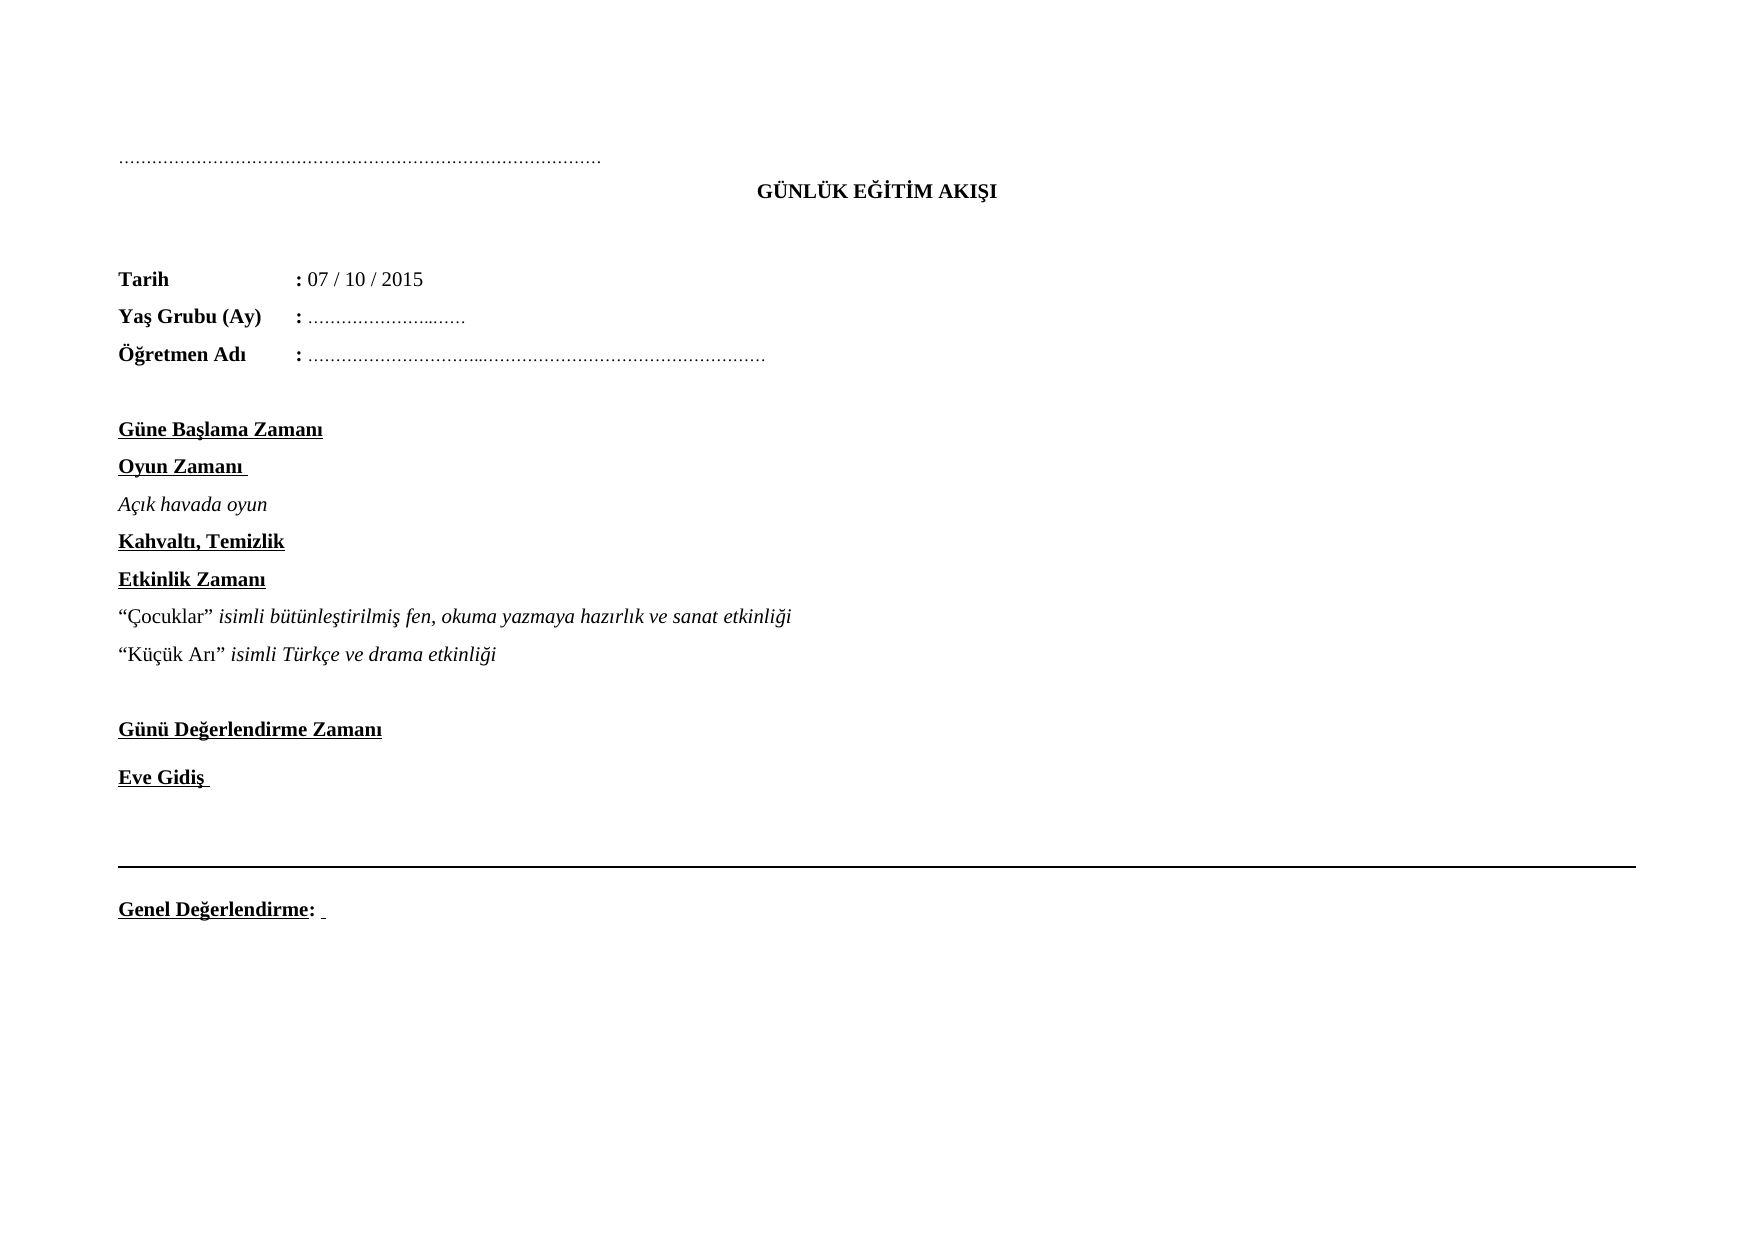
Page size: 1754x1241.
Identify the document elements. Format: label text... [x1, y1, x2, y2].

text Oyun Zamanı [118, 445, 1636, 478]
text Etkinlik Zamanı [118, 558, 1636, 591]
text Öğretmen Adı : …………………………..…………………………………………… [118, 333, 1636, 366]
text Açık havada oyun [118, 483, 1636, 516]
text Yaş Grubu (Ay) : …………………..…… [118, 295, 1636, 328]
text “Küçük Arı” isimli Türkçe ve drama etkinliği [118, 633, 1636, 666]
text GÜNLÜK EĞİTİM AKIŞI [118, 179, 1636, 203]
text Tarih : 07 / 10 / 2015 [118, 256, 1636, 291]
text “Çocuklar” isimli bütünleştirilmiş fen, okuma yazmaya hazırlık ve sanat etkinliği [118, 595, 1636, 628]
list Günü Değerlendirme Zamanı [118, 706, 1636, 741]
text Genel Değerlendirme: [118, 897, 1636, 922]
text Güne Başlama Zamanı [118, 408, 1636, 441]
text Kahvaltı, Temizlik [118, 520, 1636, 553]
list Eve Gidiş [118, 765, 1636, 789]
